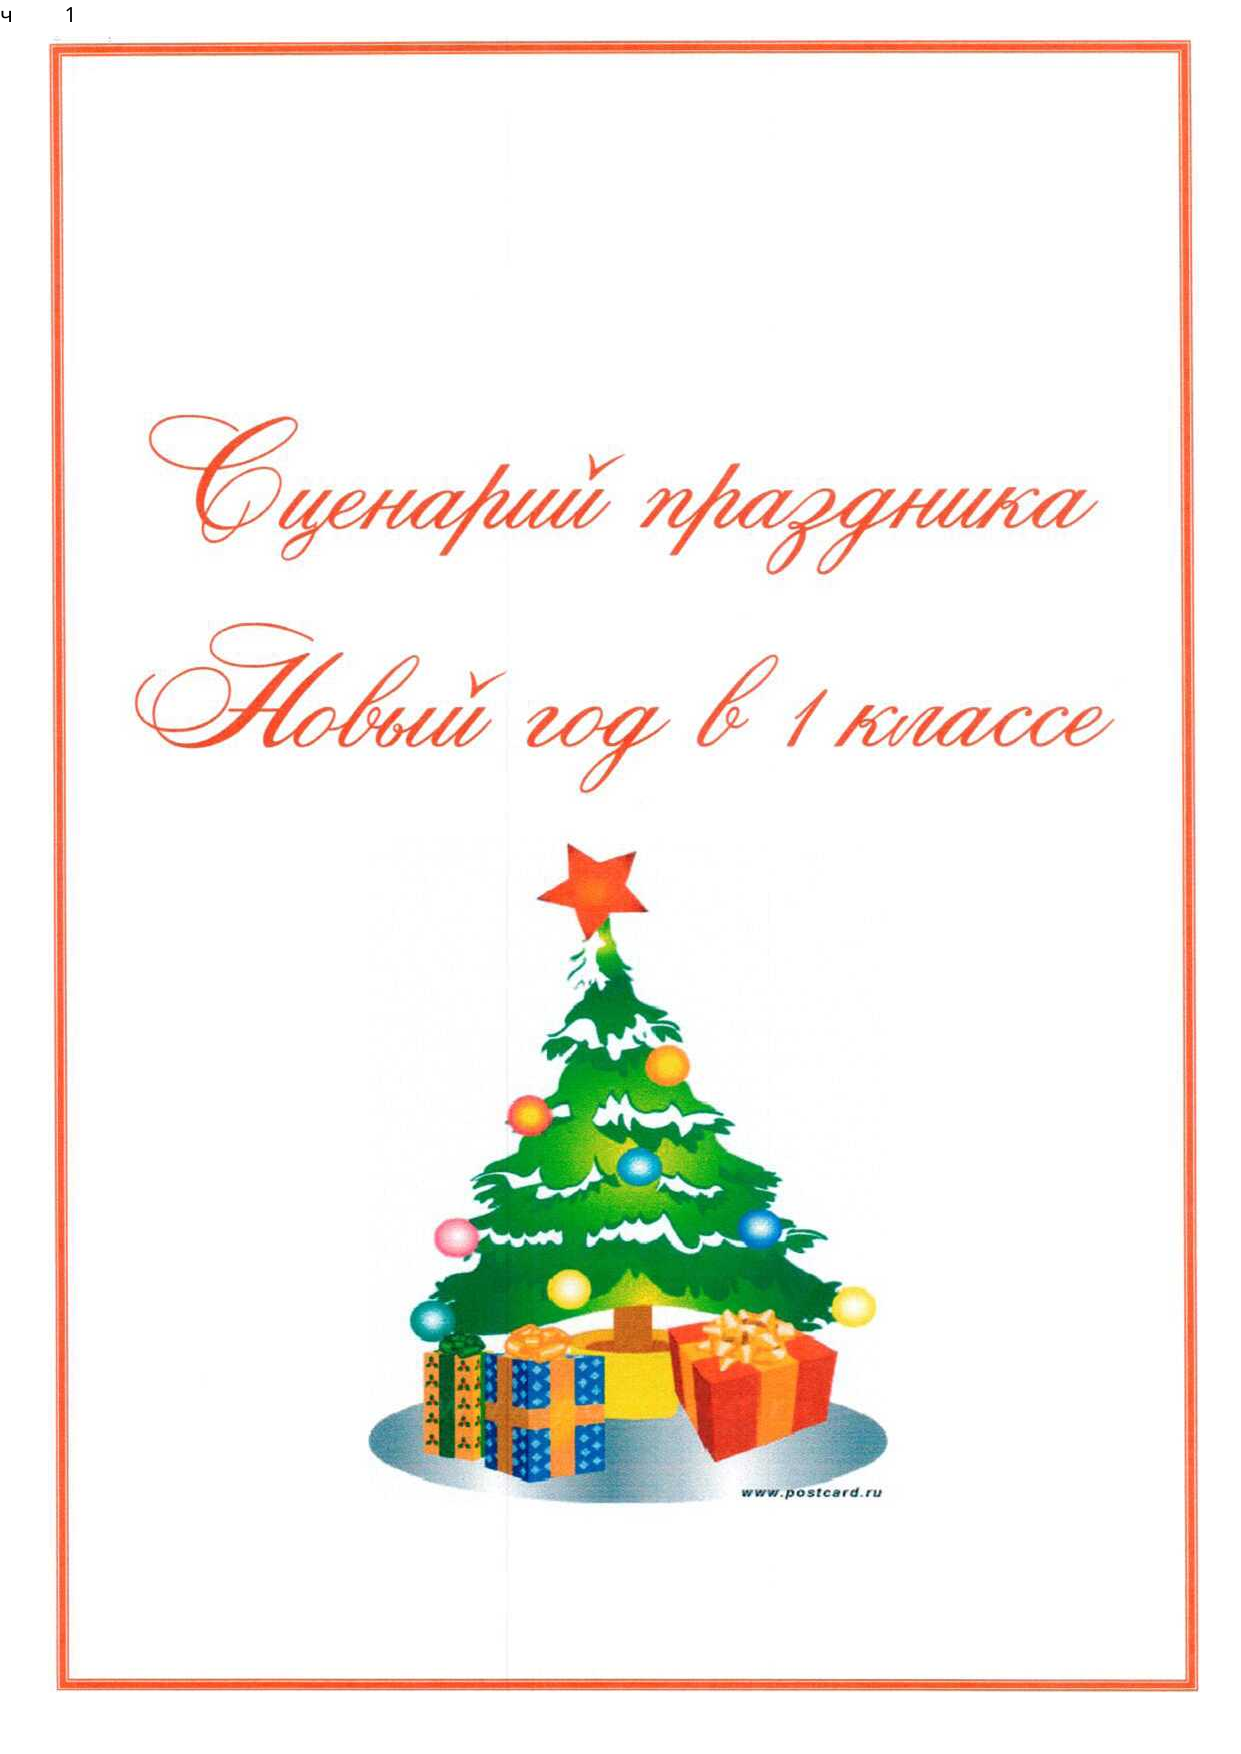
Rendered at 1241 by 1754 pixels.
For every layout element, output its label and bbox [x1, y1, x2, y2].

picture [48, 36, 1200, 1693]
